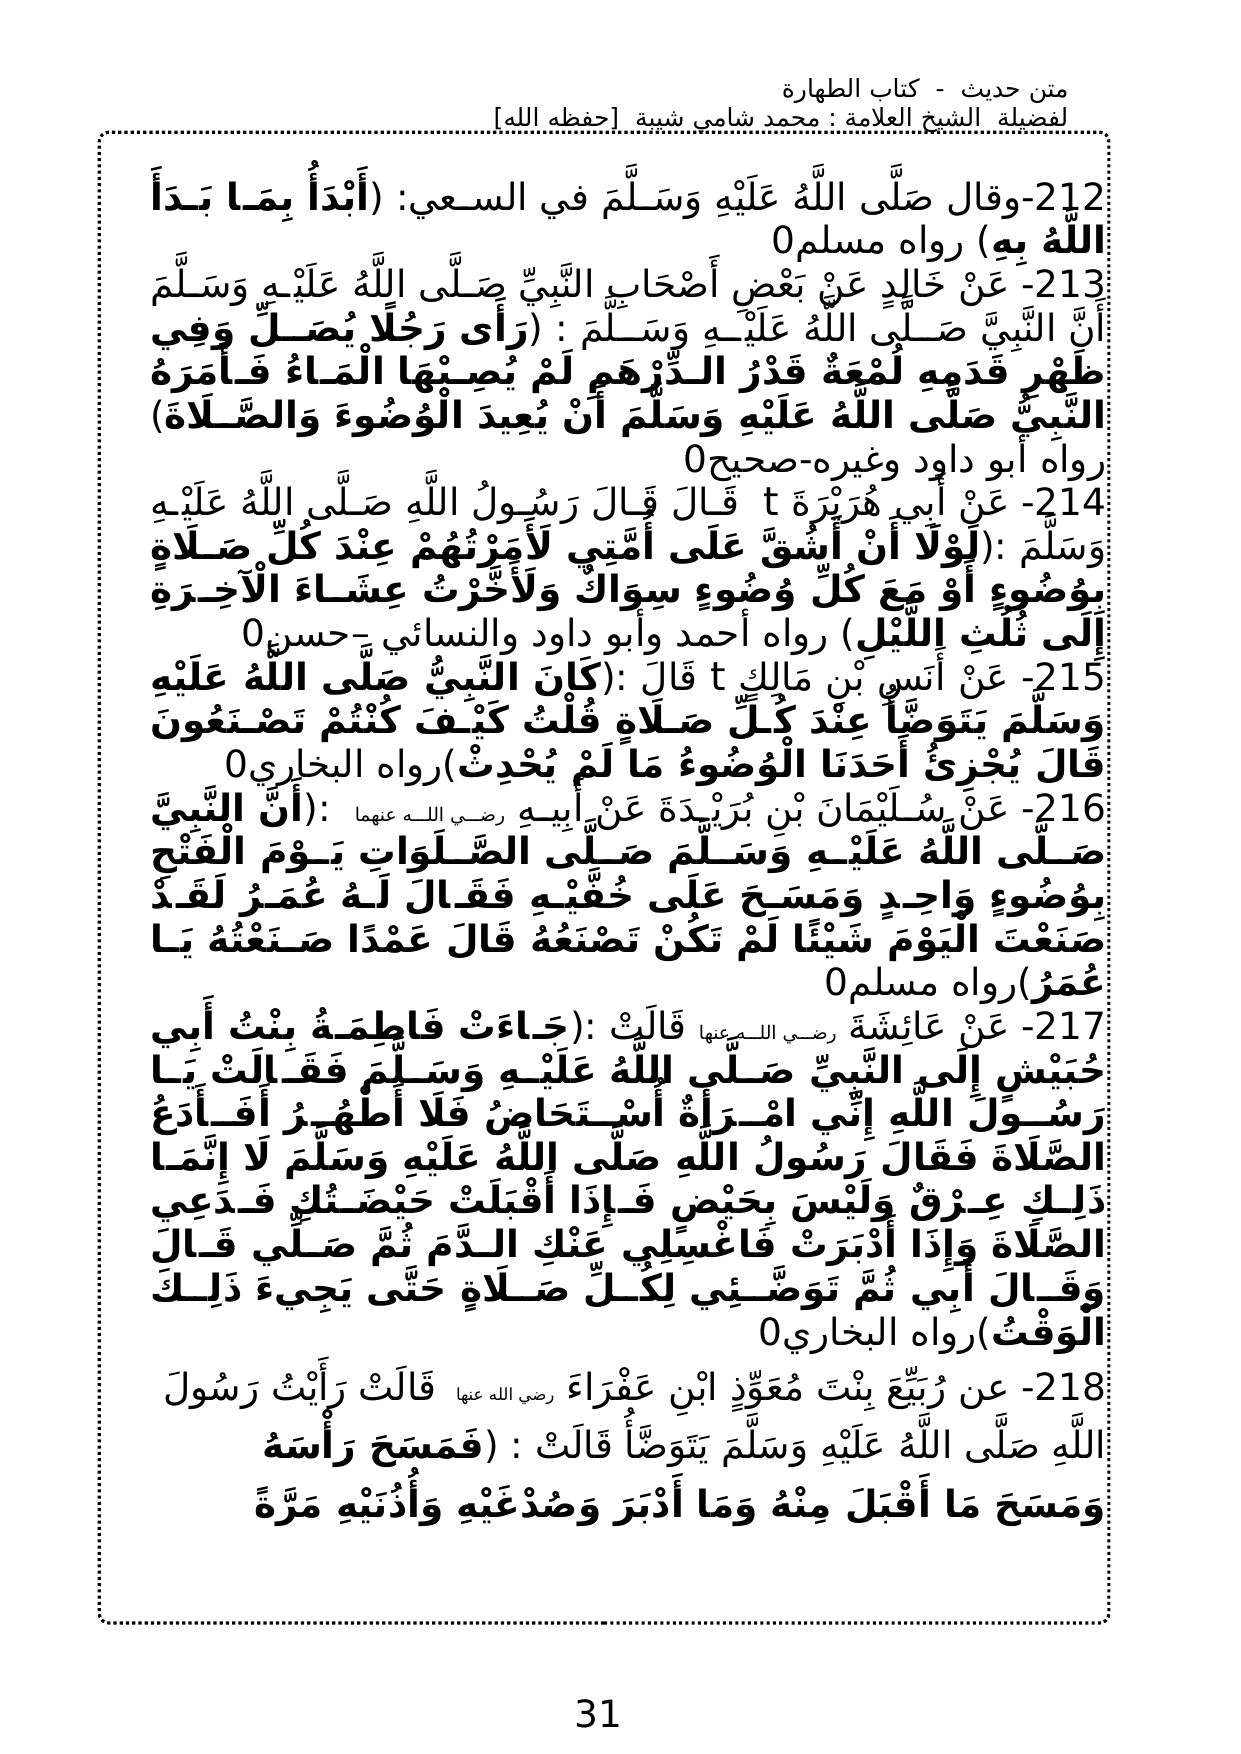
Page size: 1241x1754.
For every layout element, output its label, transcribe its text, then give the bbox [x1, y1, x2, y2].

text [150, 1354, 1106, 1529]
text 214- عَنْ أَبِي هُرَيْرَةَ قَالَ قَالَ رَسُولُ اللَّهِ صَلَّى اللَّهُ عَلَيْهِ وَسَلَّمَ :(لَوْلَا أَنْ أَشُقَّ عَلَى أُمَّتِي لَأَمَرْتُهُمْ عِنْدَ كُلِّ صَلَاةٍ بِوُضُوءٍ أَوْ مَعَ كُلِّ وُضُوءٍ سِوَاكٌ وَلَأَخَّرْتُ عِشَاءَ الْآخِرَةِ إِلَى ثُلُثِ اللَّيْلِ) رواه أحمد وأبو داود والنسائي –حسن0 [150, 481, 1106, 655]
text 215- عَنْ أَنَسِ بْنِ مَالِكٍ قَالَ :(كَانَ النَّبِيُّ صَلَّى اللَّهُ عَلَيْهِ وَسَلَّمَ يَتَوَضَّأُ عِنْدَ كُلِّ صَلَاةٍ قُلْتُ كَيْفَ كُنْتُمْ تَصْنَعُونَ قَالَ يُجْزِئُ أَحَدَنَا الْوُضُوءُ مَا لَمْ يُحْدِثْ)رواه البخاري0 [150, 655, 1106, 786]
text 217- عَنْ عَائِشَةَ رضي الله عنها قَالَتْ :(جَاءَتْ فَاطِمَةُ بِنْتُ أَبِي حُبَيْشٍ إِلَى النَّبِيِّ صَلَّى اللَّهُ عَلَيْهِ وَسَلَّمَ فَقَالَتْ يَا رَسُولَ اللَّهِ إِنِّي امْرَأَةٌ أُسْتَحَاضُ فَلَا أَطْهُرُ أَفَأَدَعُ الصَّلَاةَ فَقَالَ رَسُولُ اللَّهِ صَلَّى اللَّهُ عَلَيْهِ وَسَلَّمَ لَا إِنَّمَا ذَلِكِ عِرْقٌ وَلَيْسَ بِحَيْضٍ فَإِذَا أَقْبَلَتْ حَيْضَتُكِ فَدَعِي الصَّلَاةَ وَإِذَا أَدْبَرَتْ فَاغْسِلِي عَنْكِ الدَّمَ ثُمَّ صَلِّي قَالَ وَقَالَ أَبِي ثُمَّ تَوَضَّئِي لِكُلِّ صَلَاةٍ حَتَّى يَجِيءَ ذَلِكَ الْوَقْتُ)رواه البخاري0 [150, 1004, 1106, 1354]
text 213- عَنْ خَالِدٍ عَنْ بَعْضِ أَصْحَابِ النَّبِيِّ صَلَّى اللَّهُ عَلَيْهِ وَسَلَّمَ أَنَّ النَّبِيَّ صَلَّى اللَّهُ عَلَيْهِ وَسَلَّمَ : (رَأَى رَجُلًا يُصَلِّ وَفِي ظَهْرِ قَدَمِهِ لُمْعَةٌ قَدْرُ الدِّرْهَمِ لَمْ يُصِبْهَا الْمَاءُ فَأَمَرَهُ النَّبِيُّ صَلَّى اللَّهُ عَلَيْهِ وَسَلَّمَ أَنْ يُعِيدَ الْوُضُوءَ وَالصَّلَاةَ) رواه أبو داود وغيره-صحيح0 [150, 263, 1106, 481]
text 216- عَنْ سُلَيْمَانَ بْنِ بُرَيْدَةَ عَنْ أَبِيهِ رضي الله عنهما :(أَنَّ النَّبِيَّ صَلَّى اللَّهُ عَلَيْهِ وَسَلَّمَ صَلَّى الصَّلَوَاتِ يَوْمَ الْفَتْحِ بِوُضُوءٍ وَاحِدٍ وَمَسَحَ عَلَى خُفَّيْهِ فَقَالَ لَهُ عُمَرُ لَقَدْ صَنَعْتَ الْيَوْمَ شَيْئًا لَمْ تَكُنْ تَصْنَعُهُ قَالَ عَمْدًا صَنَعْتُهُ يَا عُمَرُ)رواه مسلم0 [150, 786, 1106, 1004]
text 212-وقال صَلَّى اللَّهُ عَلَيْهِ وَسَلَّمَ في السعي: (أَبْدَأُ بِمَا بَدَأَ اللَّهُ بِهِ) رواه مسلم0 [150, 175, 1106, 263]
